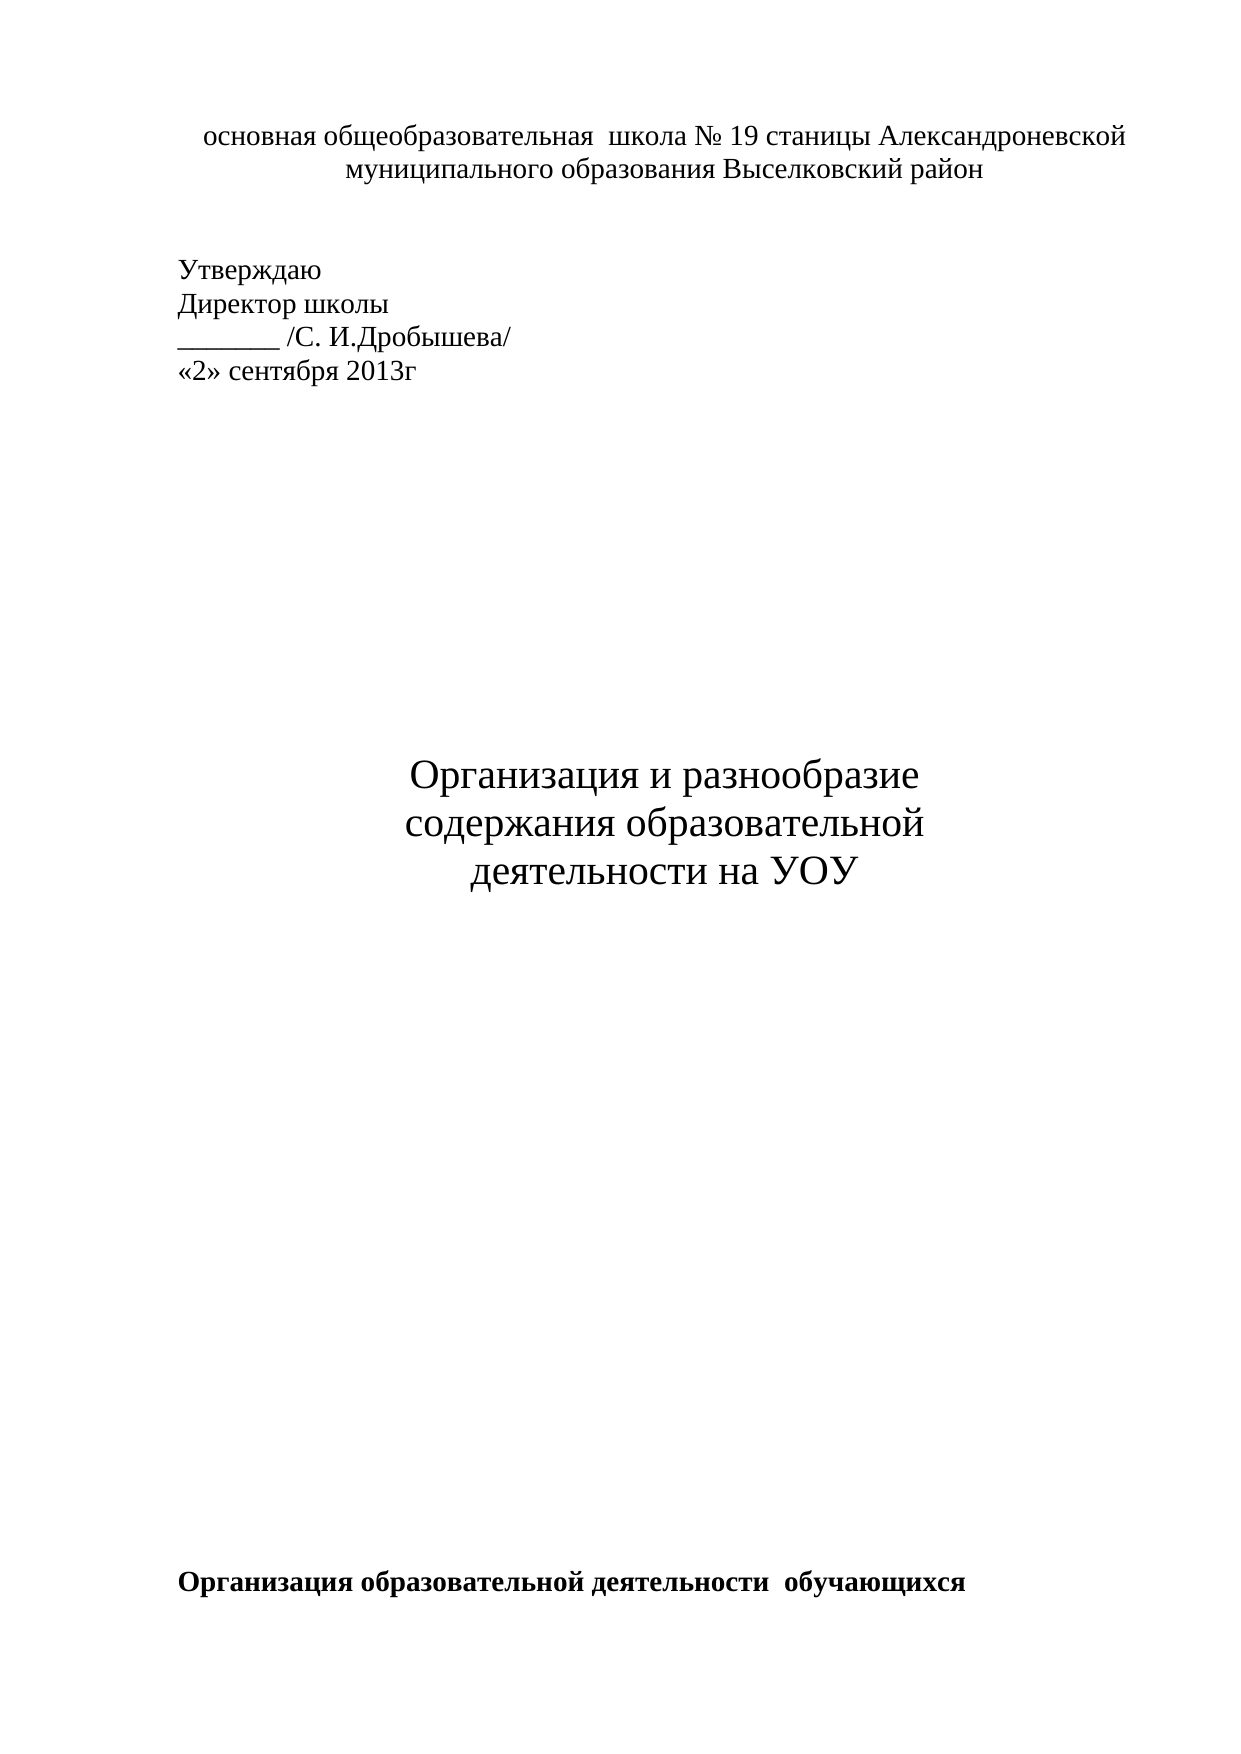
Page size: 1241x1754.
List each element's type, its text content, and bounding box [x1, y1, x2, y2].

text _______ /С. И.Дробышева/ [177, 319, 1152, 353]
text основная общеобразовательная школа № 19 станицы Александроневской муниципального образования Выселковский район [177, 118, 1152, 185]
text Утверждаю [177, 252, 1152, 286]
text Организация и разнообразие [177, 750, 1152, 798]
text «2» сентября 2013г [177, 353, 1152, 386]
text Организация образовательной деятельности обучающихся [177, 1564, 1152, 1598]
text Директор школы [177, 286, 1152, 319]
text содержания образовательной [177, 798, 1152, 846]
text деятельности на УОУ [177, 846, 1152, 894]
